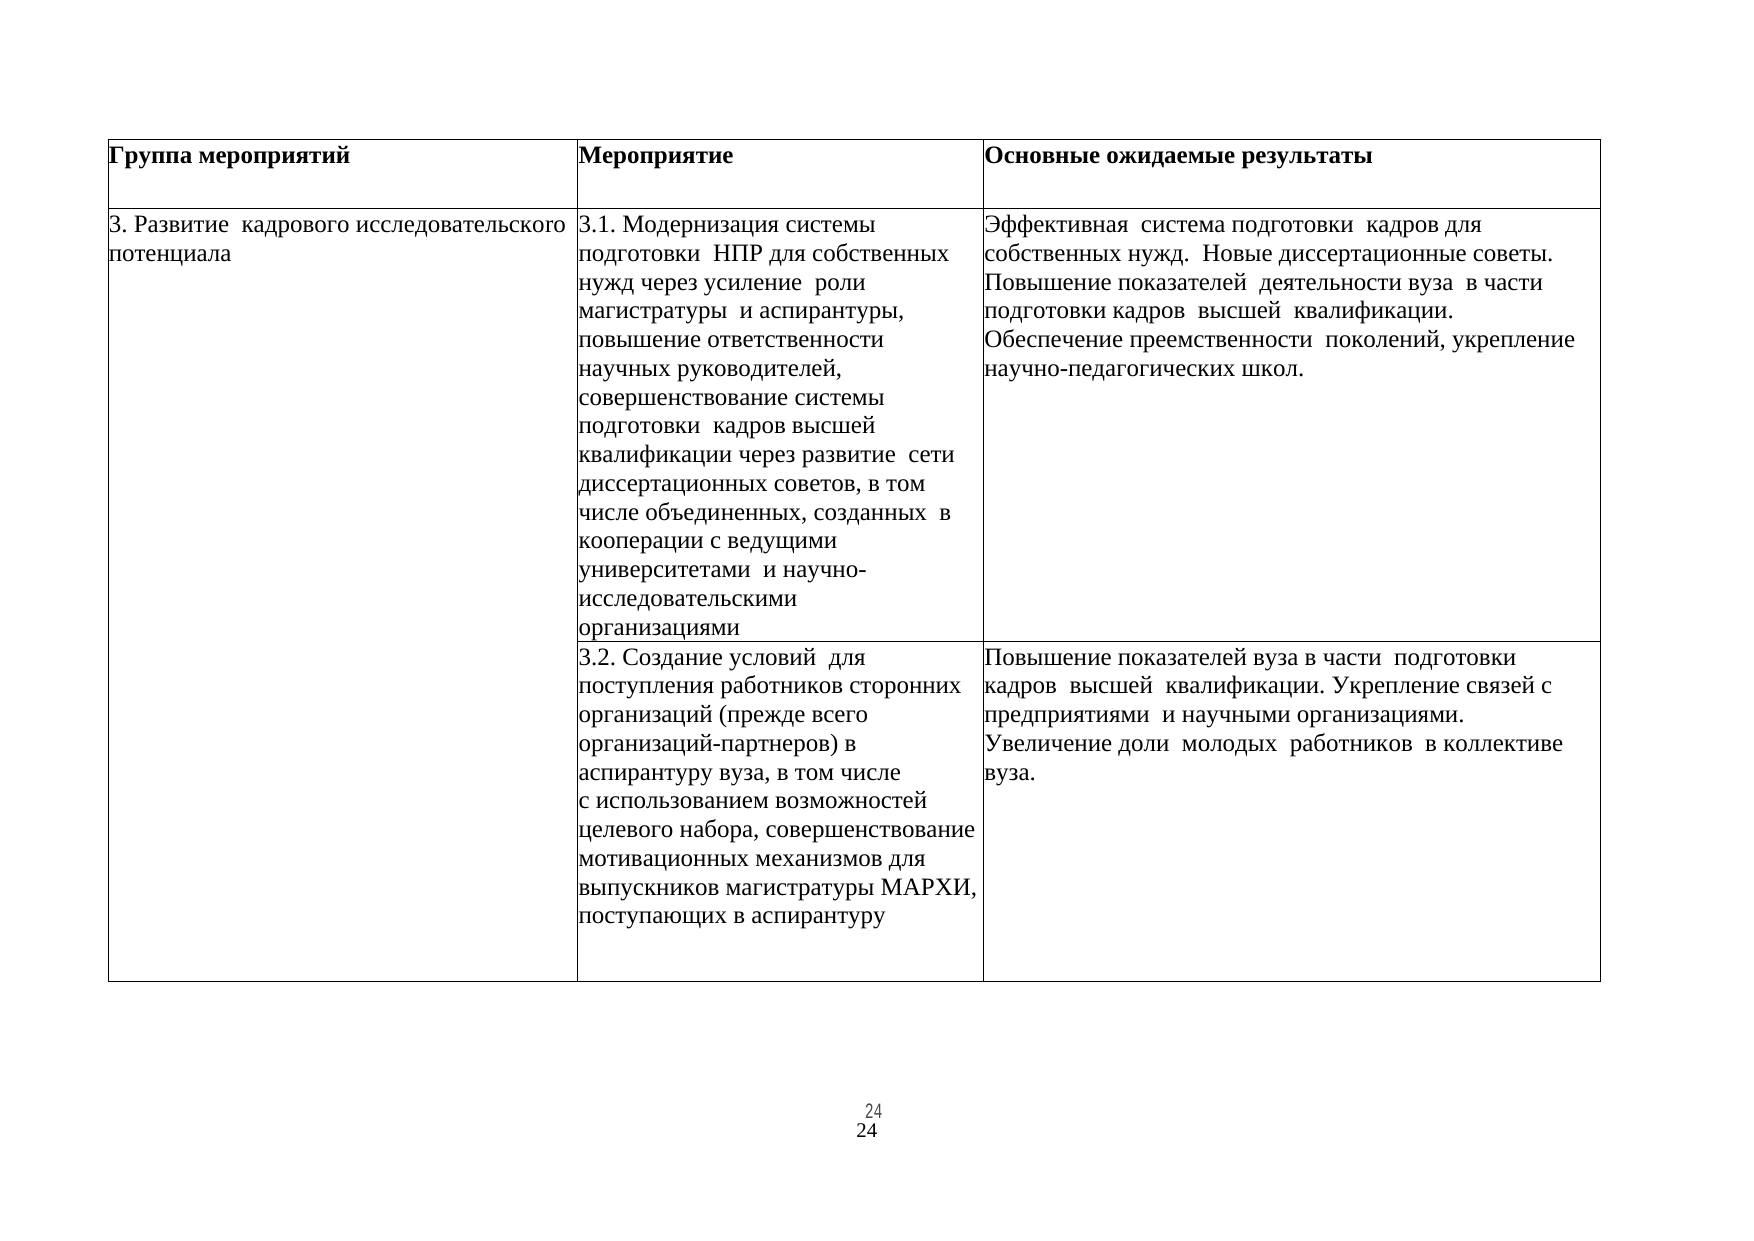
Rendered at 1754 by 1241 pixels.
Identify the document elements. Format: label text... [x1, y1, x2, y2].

table_header Основные ожидаемые результаты [984, 140, 1600, 208]
table_cell Эффективная система подготовки кадров для собственных нужд. Новые диссертационные советы. Повышение показателей деятельности вуза в части подготовки кадров высшей квалификации. Обеспечение преемственности поколений, укрепление научно-педагогических школ. [984, 209, 1600, 641]
table_cell 3.2. Создание условий для поступления работников сторонних организаций (прежде всего организаций-партнеров) в аспирантуру вуза, в том числе с использованием возможностей целевого набора, совершенствование мотивационных механизмов для выпускников магистратуры МАРХИ, поступающих в аспирантуру [578, 642, 983, 981]
table_cell Повышение показателей вуза в части подготовки кадров высшей квалификации. Укрепление связей с предприятиями и научными организациями. Увеличение доли молодых работников в коллективе вуза. [984, 642, 1600, 981]
table_header Мероприятие [578, 140, 983, 208]
table_cell 3.1. Модернизация системы подготовки НПР для собственных нужд через усиление роли магистратуры и аспирантуры, повышение ответственности научных руководителей, совершенствование системы подготовки кадров высшей квалификации через развитие сети диссертационных советов, в том числе объединенных, созданных в кооперации с ведущими университетами и научно- исследовательскими организациями [578, 209, 983, 641]
table_header Группа мероприятий [109, 140, 577, 208]
table_cell 3. Развитие кадрового исследовательскоrо потенциала [109, 209, 577, 981]
